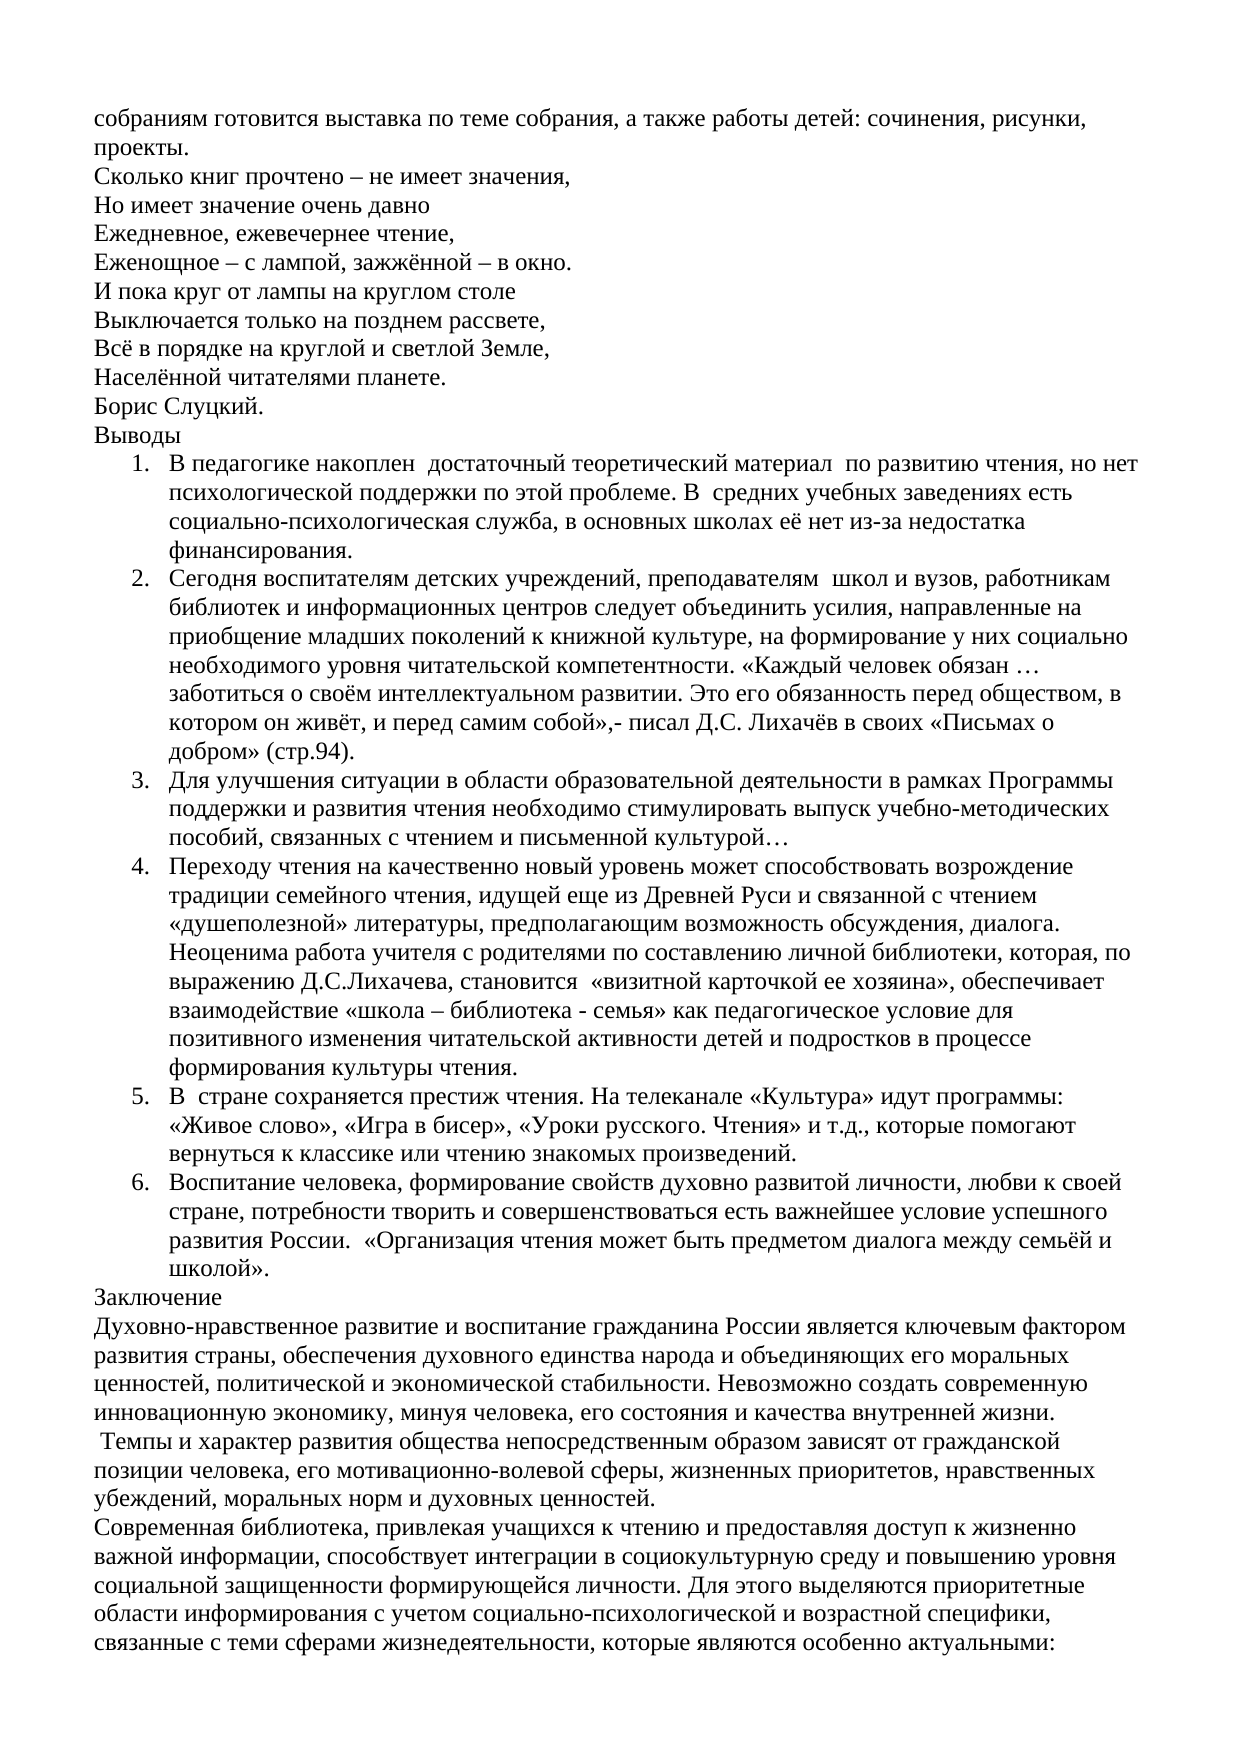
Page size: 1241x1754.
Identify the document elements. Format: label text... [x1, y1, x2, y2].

text Сколько книг прочтено – не имеет значения, [94, 161, 1151, 190]
text Населённой читателями планете. [94, 362, 1151, 391]
text Борис Слуцкий. [94, 391, 1151, 420]
text И пока круг от лампы на круглом столе [94, 276, 1151, 305]
list Переходу чтения на качественно новый уровень может способствовать возрождение традиции семейного чтения, идущей еще из Древней Руси и связанной с чтением «душеполезной» литературы, предполагающим возможность обсуждения, диалога. Неоценима работа учителя с родителями по составлению личной библиотеки, которая, по выражению Д.С.Лихачева, становится «визитной карточкой ее хозяина», обеспечивает взаимодействие «школа – библиотека - семья» как педагогическое условие для позитивного изменения читательской активности детей и подростков в процессе формирования культуры чтения. [131, 851, 1151, 1081]
text Но имеет значение очень давно [94, 190, 1151, 218]
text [94, 103, 1151, 161]
list Воспитание человека, формирование свойств духовно развитой личности, любви к своей стране, потребности творить и совершенствоваться есть важнейшее условие успешного развития России. «Организация чтения может быть предметом диалога между семьёй и школой». [131, 1167, 1151, 1282]
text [94, 1512, 1151, 1656]
text Духовно-нравственное развитие и воспитание гражданина России является ключевым фактором развития страны, обеспечения духовного единства народа и объединяющих его моральных ценностей, политической и экономической стабильности. Невозможно создать современную инновационную экономику, минуя человека, его состояния и качества внутренней жизни. [94, 1311, 1151, 1426]
text Ежедневное, ежевечернее чтение, [94, 218, 1151, 247]
list Для улучшения ситуации в области образовательной деятельности в рамках Программы поддержки и развития чтения необходимо стимулировать выпуск учебно-методических пособий, связанных с чтением и письменной культурой… [131, 765, 1151, 851]
text Всё в порядке на круглой и светлой Земле, [94, 333, 1151, 362]
list Сегодня воспитателям детских учреждений, преподавателям школ и вузов, работникам библиотек и информационных центров следует объединить усилия, направленные на приобщение младших поколений к книжной культуре, на формирование у них социально необходимого уровня читательской компетентности. «Каждый человек обязан …заботиться о своём интеллектуальном развитии. Это его обязанность перед обществом, в котором он живёт, и перед самим собой»,- писал Д.С. Лихачёв в своих «Письмах о добром» (стр.94). [131, 563, 1151, 765]
text Заключение [94, 1282, 1151, 1311]
list В стране сохраняется престиж чтения. На телеканале «Культура» идут программы: «Живое слово», «Игра в бисер», «Уроки русского. Чтения» и т.д., которые помогают вернуться к классике или чтению знакомых произведений. [131, 1081, 1151, 1167]
text Темпы и характер развития общества непосредственным образом зависят от гражданской позиции человека, его мотивационно-волевой сферы, жизненных приоритетов, нравственных убеждений, моральных норм и духовных ценностей. [94, 1426, 1151, 1512]
text Еженощное – с лампой, зажжённой – в окно. [94, 247, 1151, 276]
list В педагогике накоплен достаточный теоретический материал по развитию чтения, но нет психологической поддержки по этой проблеме. В средних учебных заведениях есть социально-психологическая служба, в основных школах её нет из-за недостатка финансирования. [131, 448, 1151, 563]
text Выключается только на позднем рассвете, [94, 305, 1151, 333]
text Выводы [94, 420, 1151, 448]
